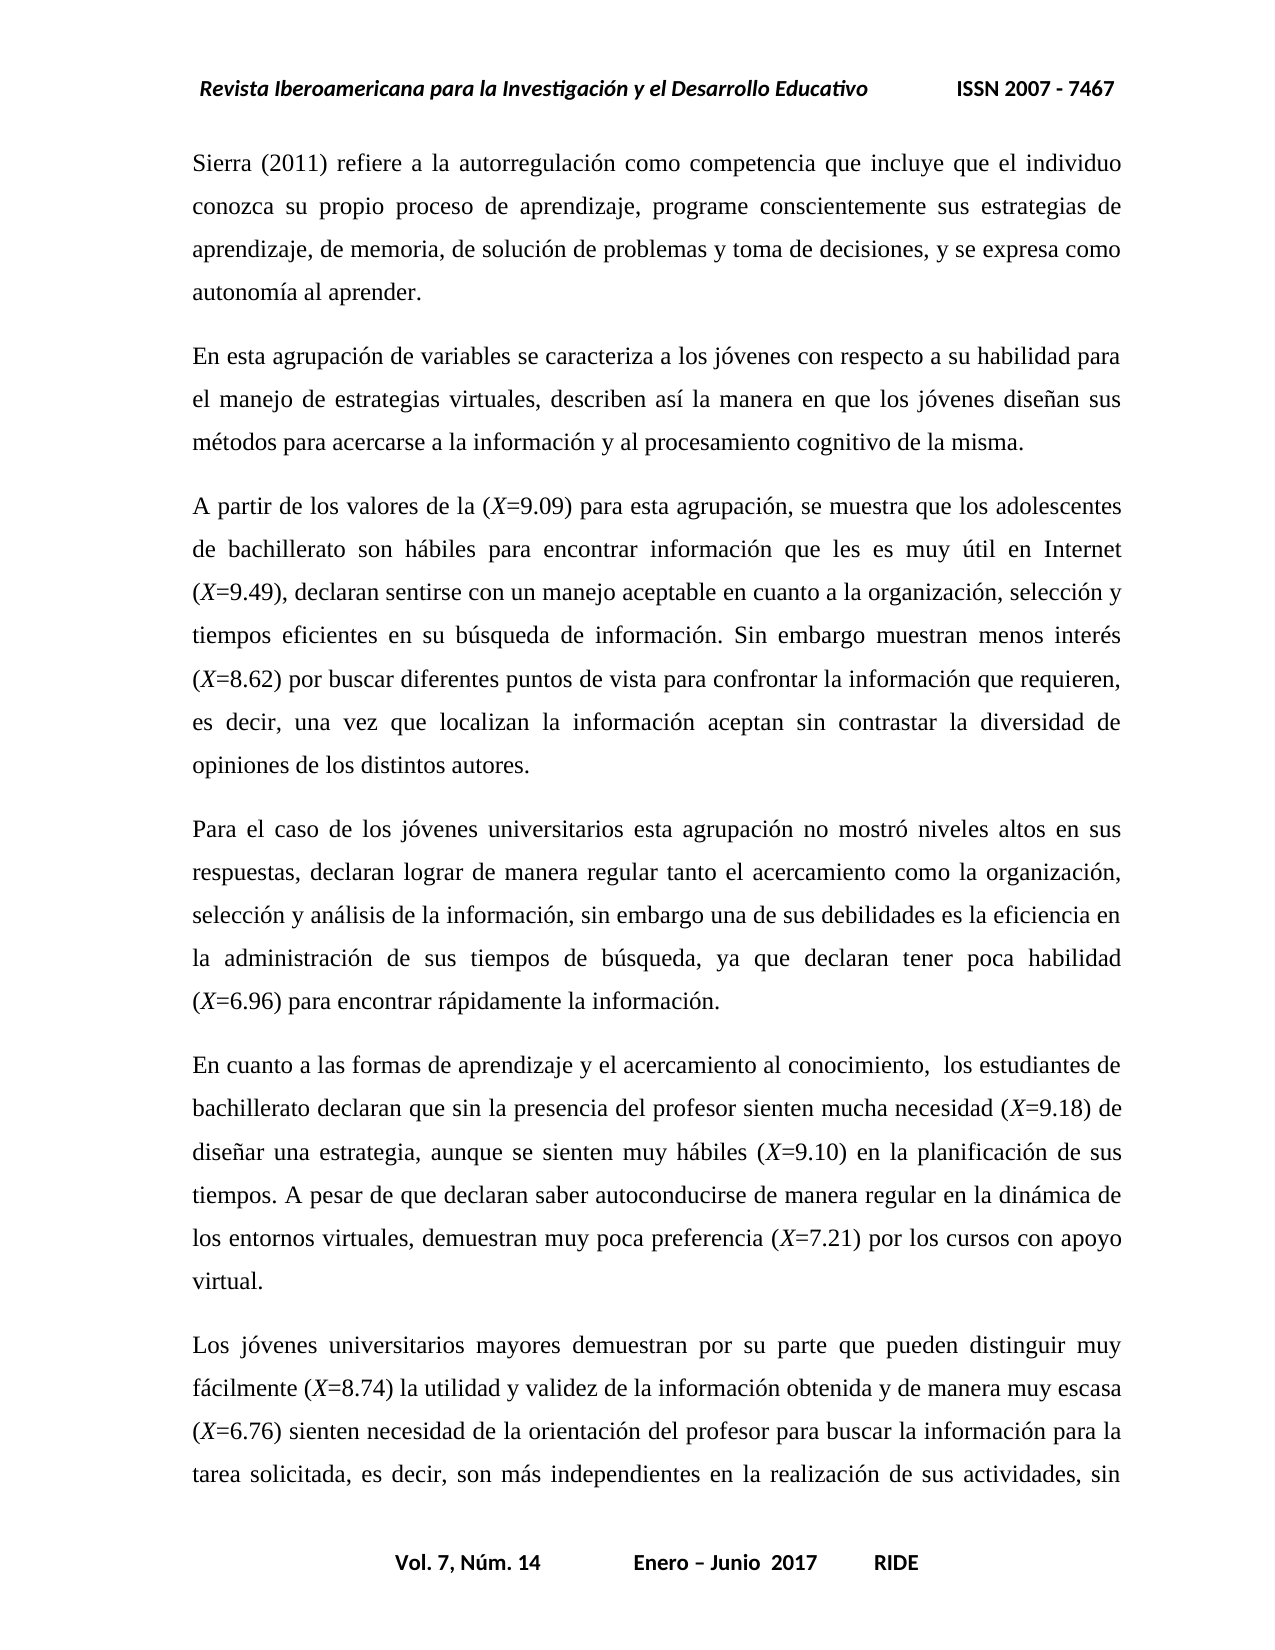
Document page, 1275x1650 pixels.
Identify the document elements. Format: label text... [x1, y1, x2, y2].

text En esta agrupación de variables se caracteriza a los jóvenes con respecto a su habilidad para el manejo de estrategias virtuales, describen así la manera en que los jóvenes diseñan sus métodos para acercarse a la información y al procesamiento cognitivo de la misma. [192, 341, 1122, 456]
text Sierra (2011) refiere a la autorregulación como competencia que incluye que el individuo conozca su propio proceso de aprendizaje, programe conscientemente sus estrategias de aprendizaje, de memoria, de solución de problemas y toma de decisiones, y se expresa como autonomía al aprender. [192, 148, 1122, 306]
text A partir de los valores de la (X=9.09) para esta agrupación, se muestra que los adolescentes de bachillerato son hábiles para encontrar información que les es muy útil en Internet (X=9.49), declaran sentirse con un manejo aceptable en cuanto a la organización, selección y tiempos eficientes en su búsqueda de información. Sin embargo muestran menos interés (X=8.62) por buscar diferentes puntos de vista para confrontar la información que requieren, es decir, una vez que localizan la información aceptan sin contrastar la diversidad de opiniones de los distintos autores. [192, 491, 1122, 779]
text Para el caso de los jóvenes universitarios esta agrupación no mostró niveles altos en sus respuestas, declaran lograr de manera regular tanto el acercamiento como la organización, selección y análisis de la información, sin embargo una de sus debilidades es la eficiencia en la administración de sus tiempos de búsqueda, ya que declaran tener poca habilidad (X=6.96) para encontrar rápidamente la información. [192, 814, 1122, 1015]
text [192, 1330, 1122, 1488]
text En cuanto a las formas de aprendizaje y el acercamiento al conocimiento, los estudiantes de bachillerato declaran que sin la presencia del profesor sienten mucha necesidad (X=9.18) de diseñar una estrategia, aunque se sienten muy hábiles (X=9.10) en la planificación de sus tiempos. A pesar de que declaran saber autoconducirse de manera regular en la dinámica de los entornos virtuales, demuestran muy poca preferencia (X=7.21) por los cursos con apoyo virtual. [192, 1050, 1122, 1295]
